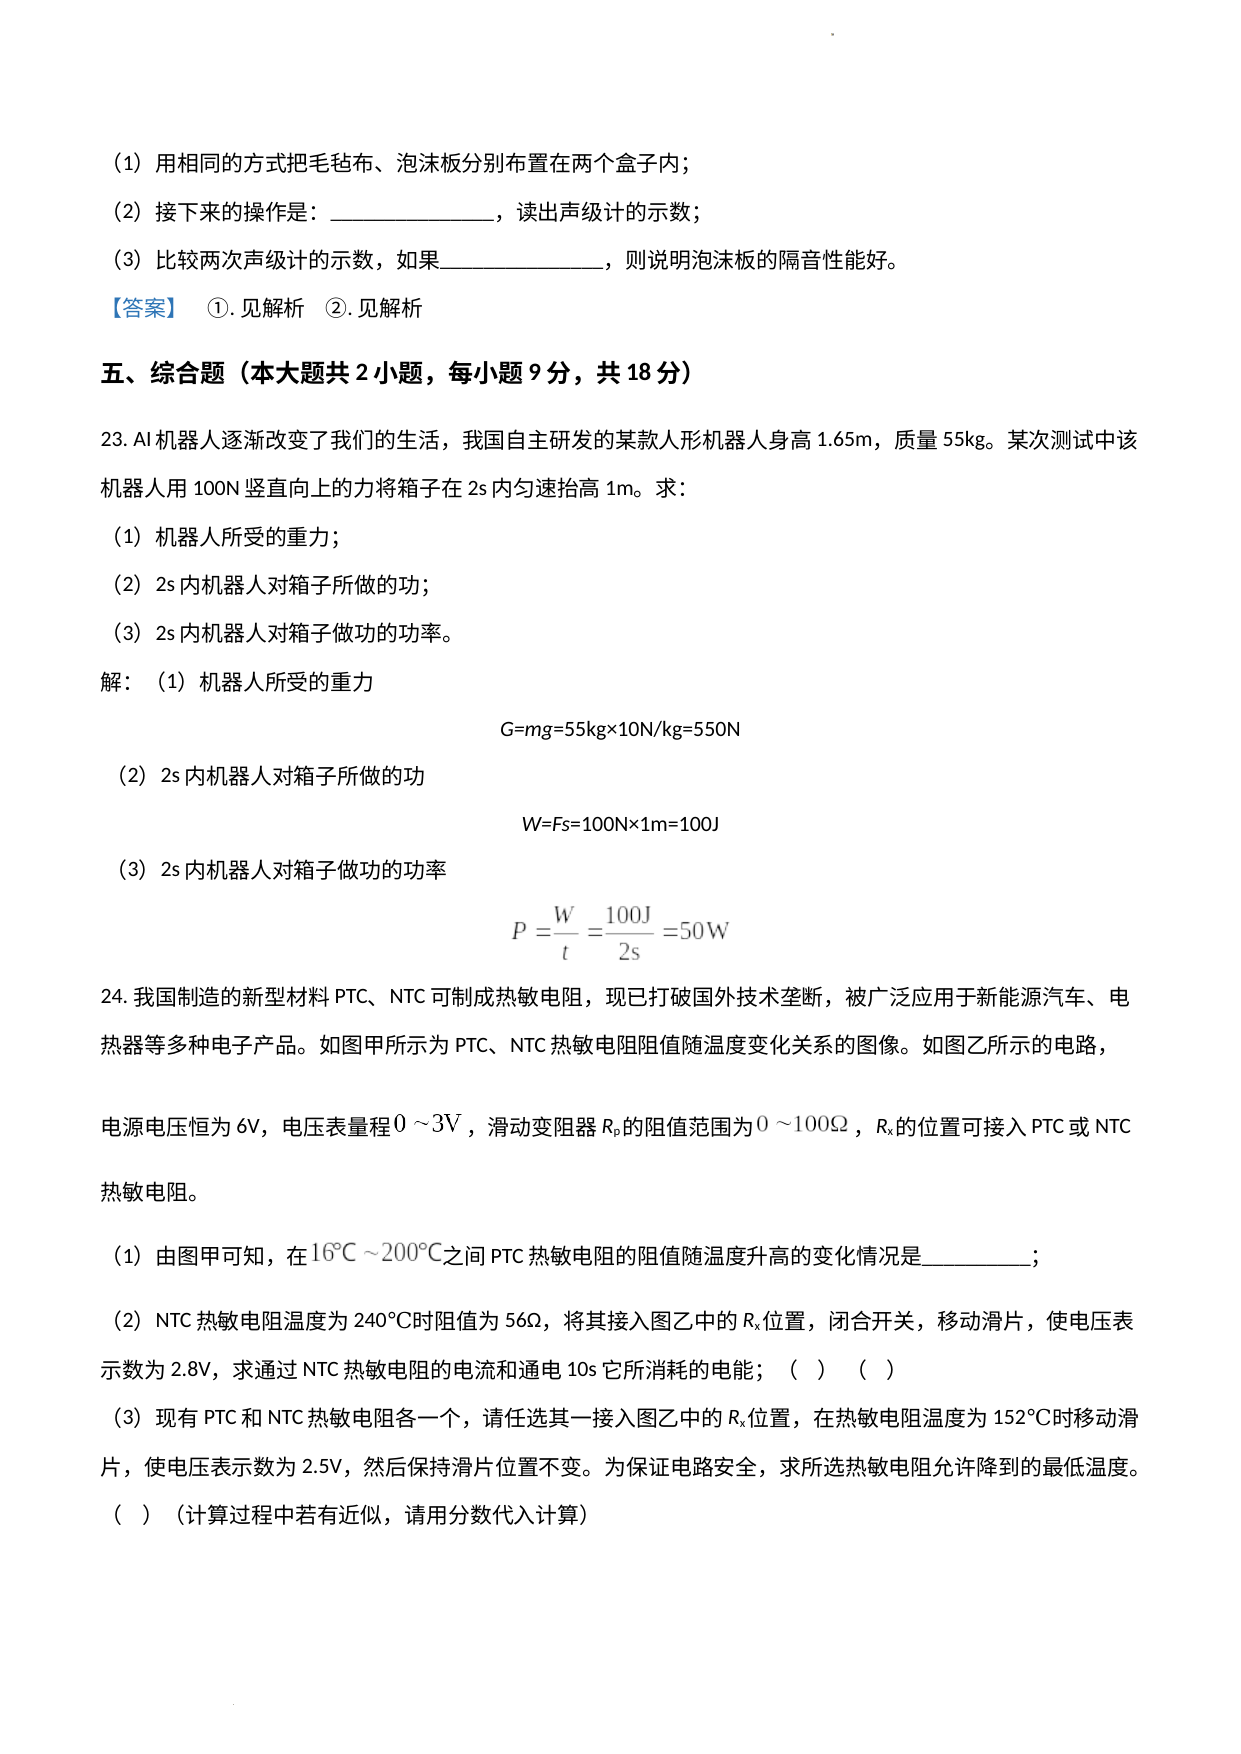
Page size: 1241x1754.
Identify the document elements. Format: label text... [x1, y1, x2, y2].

text （1）机器人所受的重力； [100, 519, 1140, 552]
text （3）比较两次声级计的示数，如果_______________，则说明泡沫板的隔音性能好。 [100, 242, 1140, 275]
text （1）用相同的方式把毛毡布、泡沫板分别布置在两个盒子内； [100, 146, 1140, 178]
text （3）现有PTC和NTC热敏电阻各一个，请任选其一接入图乙中的Rx位置，在热敏电阻温度为152℃时移动滑片，使电压表示数为2.5V，然后保持滑片位置不变。为保证电路安全，求所选热敏电阻允许降到的最低温度。（ ）（计算过程中若有近似，请用分数代入计算） [100, 1401, 1140, 1531]
text （2）接下来的操作是：_______________，读出声级计的示数； [100, 194, 1140, 227]
text （2）NTC热敏电阻温度为240℃时阻值为56Ω，将其接入图乙中的Rx位置，闭合开关，移动滑片，使电压表示数为2.8V，求通过NTC热敏电阻的电流和通电10s它所消耗的电能；（ ） （ ） [100, 1303, 1140, 1385]
text （3）2s内机器人对箱子做功的功率。 [100, 616, 1140, 648]
text （3）2s内机器人对箱子做功的功率 [100, 853, 1140, 885]
text G=mg=55kg×10N/kg=550N [100, 713, 1140, 745]
text （1）由图甲可知，在之间PTC热敏电阻的阻值随温度升高的变化情况是__________； [100, 1223, 1140, 1288]
text （2）2s内机器人对箱子所做的功 [100, 758, 1140, 791]
text 解：（1）机器人所受的重力 [100, 664, 1140, 697]
text 24. 我国制造的新型材料PTC、NTC可制成热敏电阻，现已打破国外技术垄断，被广泛应用于新能源汽车、电热器等多种电子产品。如图甲所示为PTC、NTC热敏电阻阻值随温度变化关系的图像。如图乙所示的电路，电源电压恒为6V，电压表量程，滑动变阻器Rp的阻值范围为，Rx的位置可接入PTC或NTC热敏电阻。 [100, 979, 1140, 1207]
text 23. AI机器人逐渐改变了我们的生活，我国自主研发的某款人形机器人身高1.65m，质量55kg。某次测试中该机器人用100N竖直向上的力将箱子在2s内匀速抬高1m。求： [100, 422, 1140, 503]
text 【答案】 ①. 见解析 ②. 见解析 [100, 291, 1140, 323]
text 五、综合题（本大题共2小题，每小题9分，共18分） [100, 339, 1140, 404]
text （2）2s内机器人对箱子所做的功； [100, 568, 1140, 600]
text W=Fs=100N×1m=100J [100, 807, 1140, 839]
